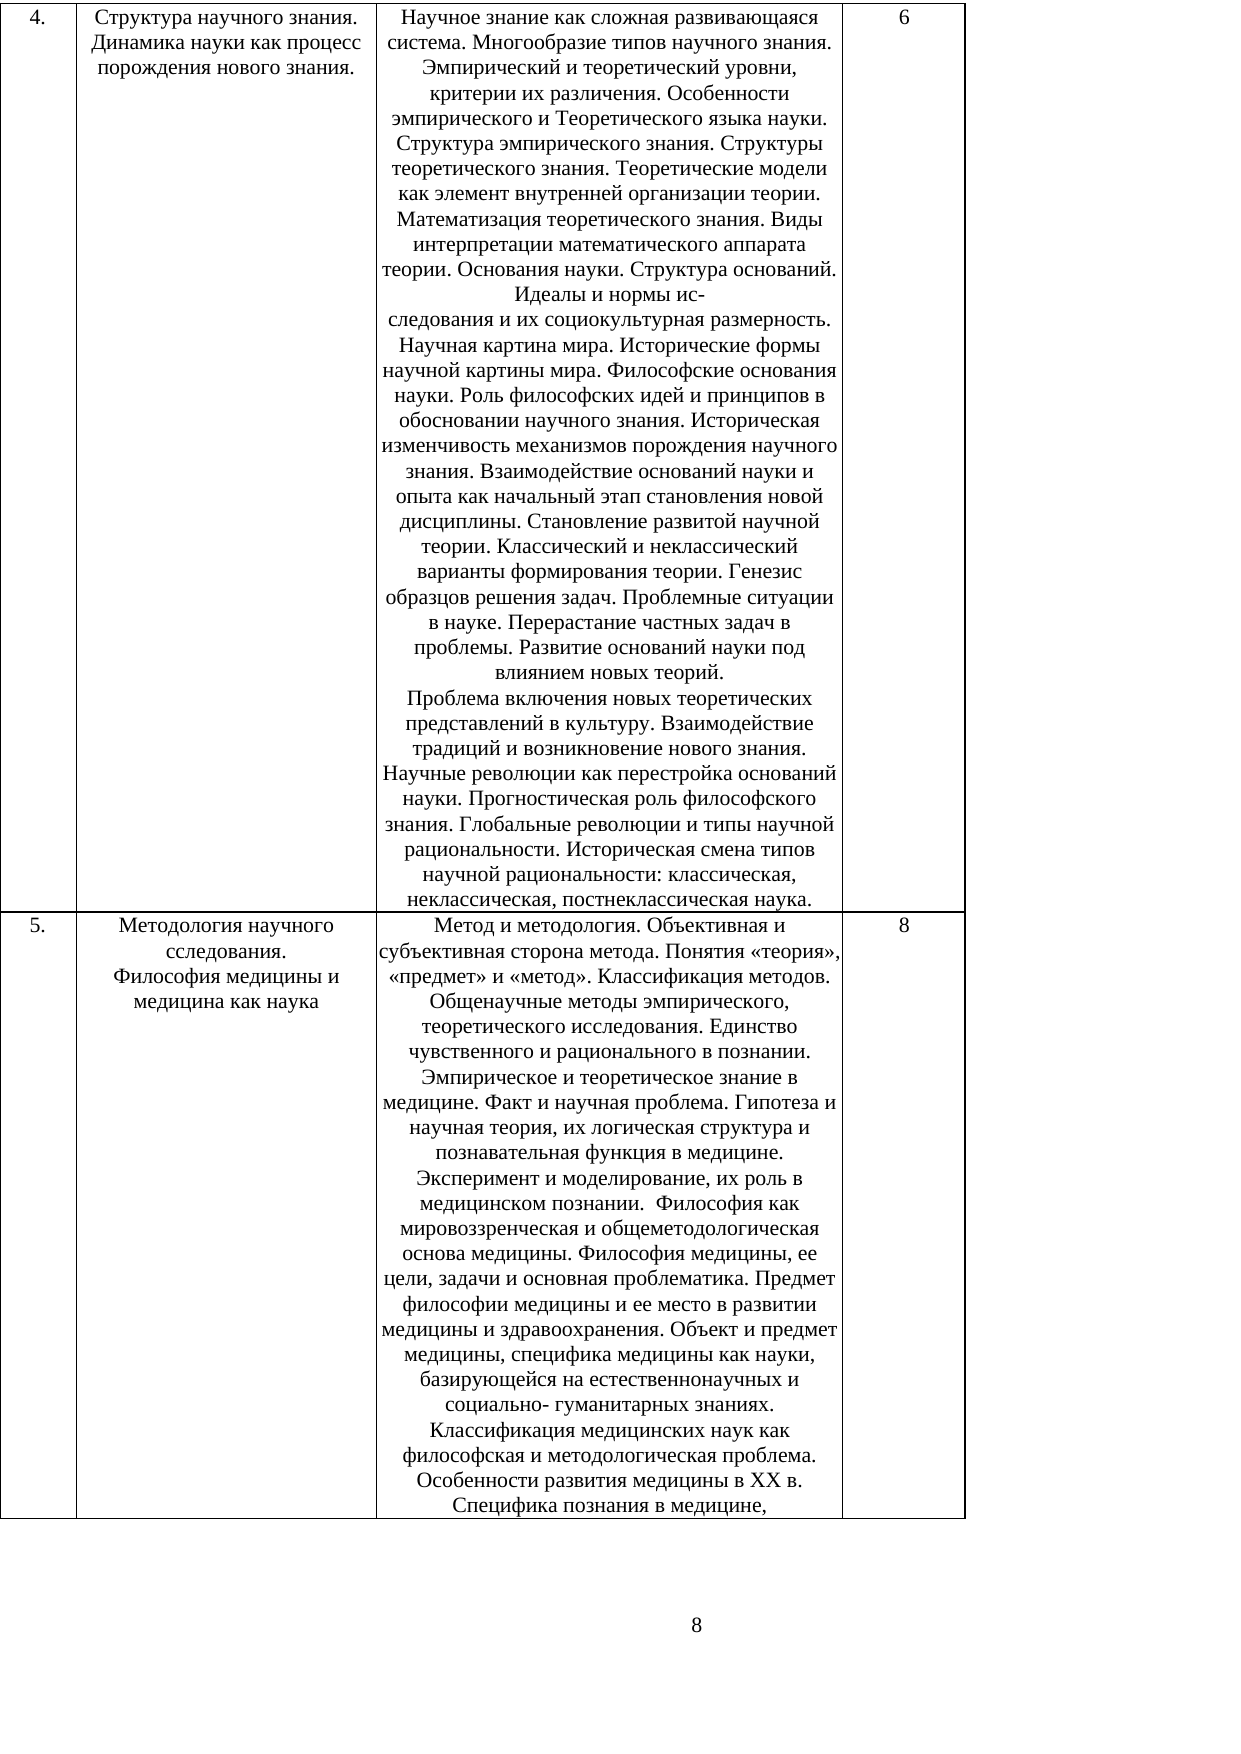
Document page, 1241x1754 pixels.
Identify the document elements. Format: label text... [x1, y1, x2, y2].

table_header 6 [843, 4, 964, 911]
table_cell 8 [843, 913, 964, 1517]
table_cell 5. [1, 913, 76, 1517]
table_header Научное знание как сложная развивающаяся система. Многообразие типов научного знания. Эмпирический и теоретический уровни, критерии их различения. Особенности эмпирического и Теоретического языка науки. Структура эмпирического знания. Структуры теоретического знания. Теоретические модели как элемент внутренней организации теории. Математизация теоретического знания. Виды интерпретации математического аппарата теории. Основания науки. Структура оснований. Идеалы и нормы ис- следования и их социокультурная размерность. Научная картина мира. Исторические формы научной картины мира. Философские основания науки. Роль философских идей и принципов в обосновании научного знания. Историческая изменчивость механизмов порождения научного знания. Взаимодействие оснований науки и опыта как начальный этап становления новой дисциплины. Становление развитой научной теории. Классический и неклассический варианты формирования теории. Генезис образцов решения задач. Проблемные ситуации в науке. Перерастание частных задач в проблемы. Развитие оснований науки под влиянием новых теорий. Проблема включения новых теоретических представлений в культуру. Взаимодействие традиций и возникновение нового знания. Научные революции как перестройка оснований науки. Прогностическая роль философского знания. Глобальные революции и типы научной рациональности. Историческая смена типов научной рациональности: классическая, неклассическая, постнеклассическая наука. [377, 4, 842, 911]
table_cell Методология научного сследования. Философия медицины и медицина как наука [77, 913, 376, 1517]
table_header 4. [1, 4, 76, 911]
table_cell Метод и методология. Объективная и субъективная сторона метода. Понятия «теория», «предмет» и «метод». Классификация методов. Общенаучные методы эмпирического, теоретического исследования. Единство чувственного и рационального в познании. Эмпирическое и теоретическое знание в медицине. Факт и научная проблема. Гипотеза и научная теория, их логическая структура и познавательная функция в медицине. Эксперимент и моделирование, их роль в медицинском познании. Философия как мировоззренческая и общеметодологическая основа медицины. Философия медицины, ее цели, задачи и основная проблематика. Предмет философии медицины и ее место в развитии медицины и здравоохранения. Объект и предмет медицины, специфика медицины как науки, базирующейся на естественнонаучных и социально- гуманитарных знаниях. Классификация медицинских наук как философская и методологическая проблема. Особенности развития медицины в XX в. Специфика познания в медицине, [377, 913, 842, 1517]
table_header Структура научного знания. Динамика науки как процесс порождения нового знания. [77, 4, 376, 911]
